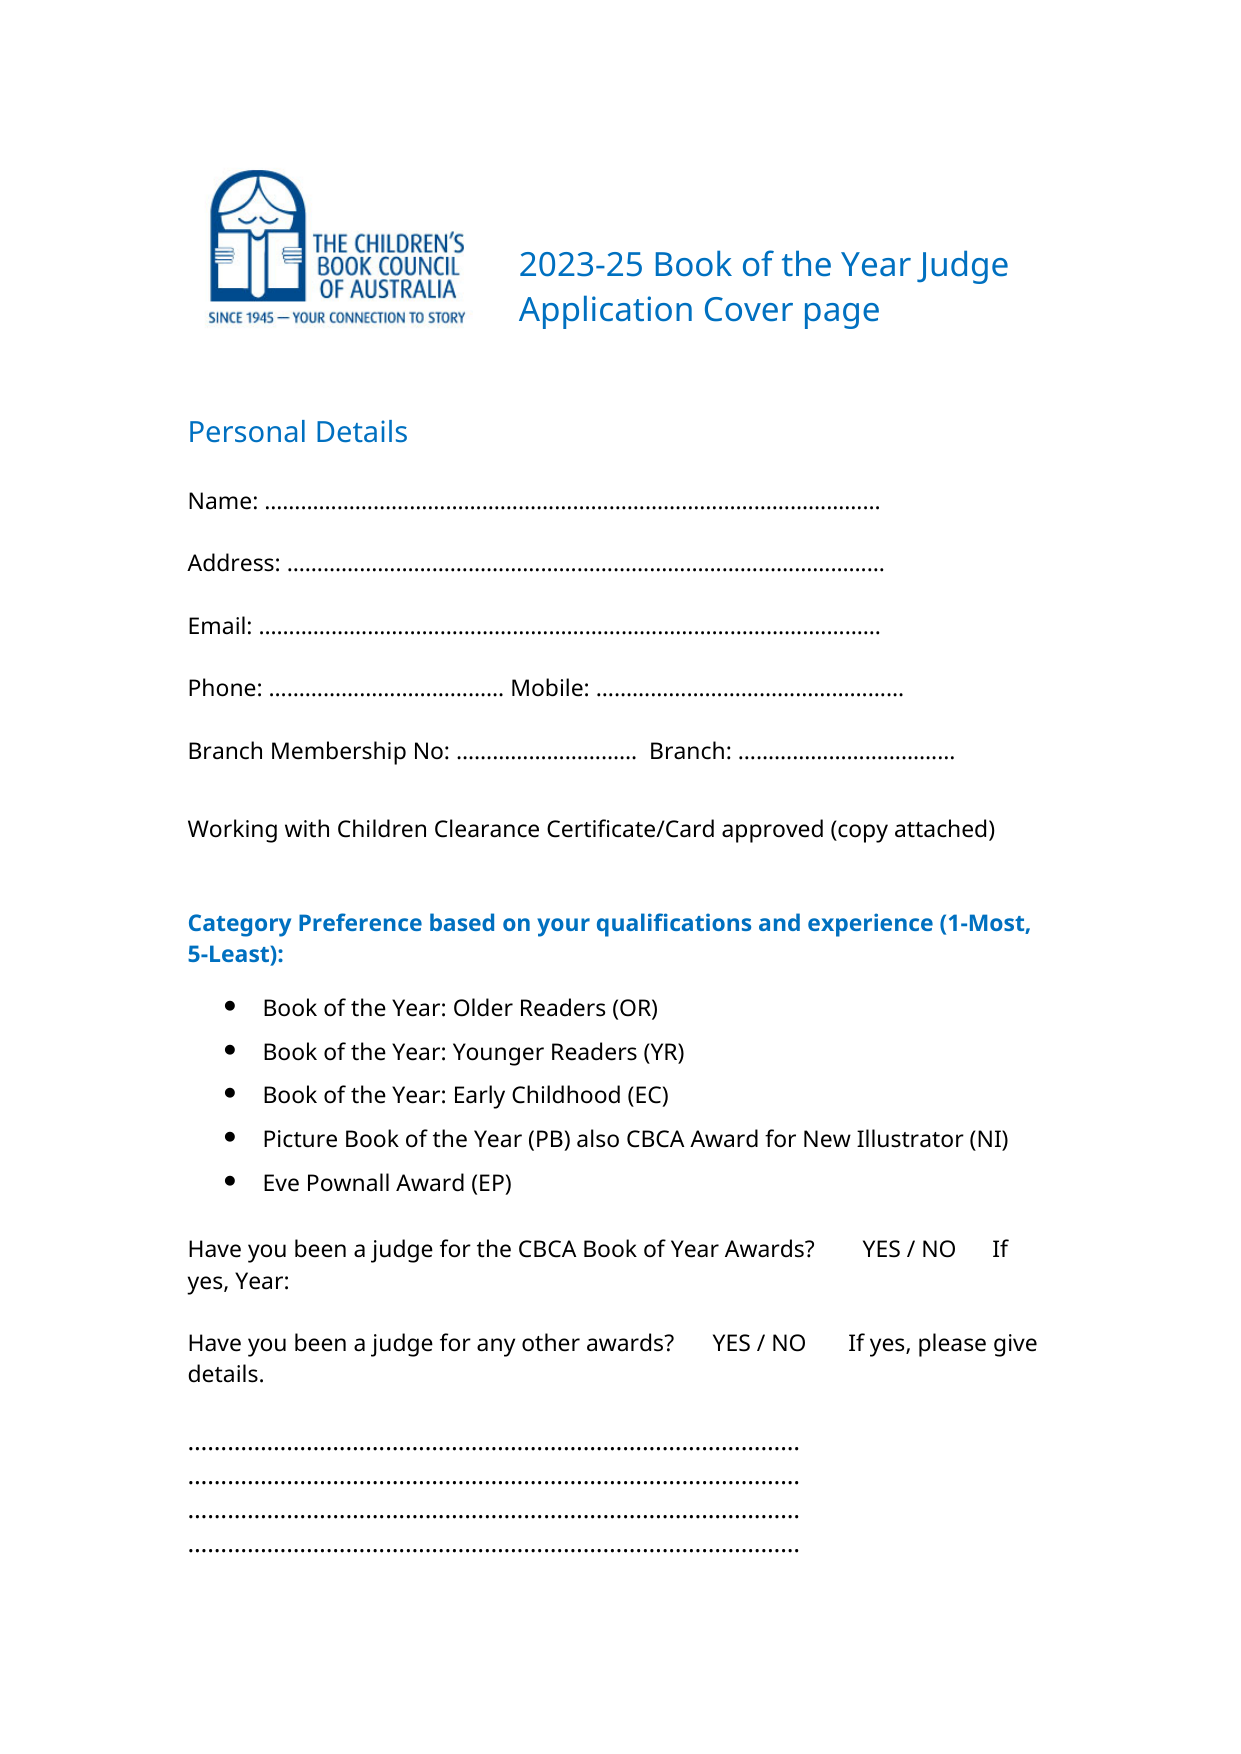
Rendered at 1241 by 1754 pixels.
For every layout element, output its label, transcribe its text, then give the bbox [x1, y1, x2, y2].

text ………………………………………………………………………………… [187, 1492, 1053, 1526]
text Working with Children Clearance Certificate/Card approved (copy attached) [187, 813, 1053, 844]
text ………………………………………………………………………………… [187, 1458, 1053, 1492]
text Branch Membership No: ………………………… Branch: ……………………………… [187, 735, 1053, 766]
text Phone: ………………………………… Mobile: …………………………………………… [187, 672, 1053, 703]
list Picture Book of the Year (PB) also CBCA Award for New Illustrator (NI) [225, 1123, 1053, 1154]
text Name: ………………………………………………………………………………………… [187, 485, 1053, 516]
text Personal Details [187, 411, 1053, 451]
text Have you been a judge for any other awards? YES / NO If yes, please give details. [187, 1327, 1053, 1389]
text 2023-25 Book of the Year Judge [501, 241, 1053, 286]
text ………………………………………………………………………………… [187, 1424, 1053, 1458]
list Eve Pownall Award (EP) [225, 1167, 1053, 1198]
text ………………………………………………………………………………… [187, 1526, 1053, 1560]
picture [187, 159, 501, 334]
text Email: ………………………………………………………………………………….……… [187, 610, 1053, 641]
list Book of the Year: Early Childhood (EC) [225, 1079, 1053, 1111]
text Category Preference based on your qualifications and experience (1-Most, 5-Least): [187, 907, 1053, 969]
text Address: ……………………………………………………………………………………… [187, 547, 1053, 578]
text Application Cover page [501, 286, 1053, 332]
text Have you been a judge for the CBCA Book of Year Awards? YES / NO If yes, Year: [187, 1233, 1053, 1296]
list Book of the Year: Younger Readers (YR) [225, 1036, 1053, 1067]
list Book of the Year: Older Readers (OR) [225, 992, 1053, 1023]
